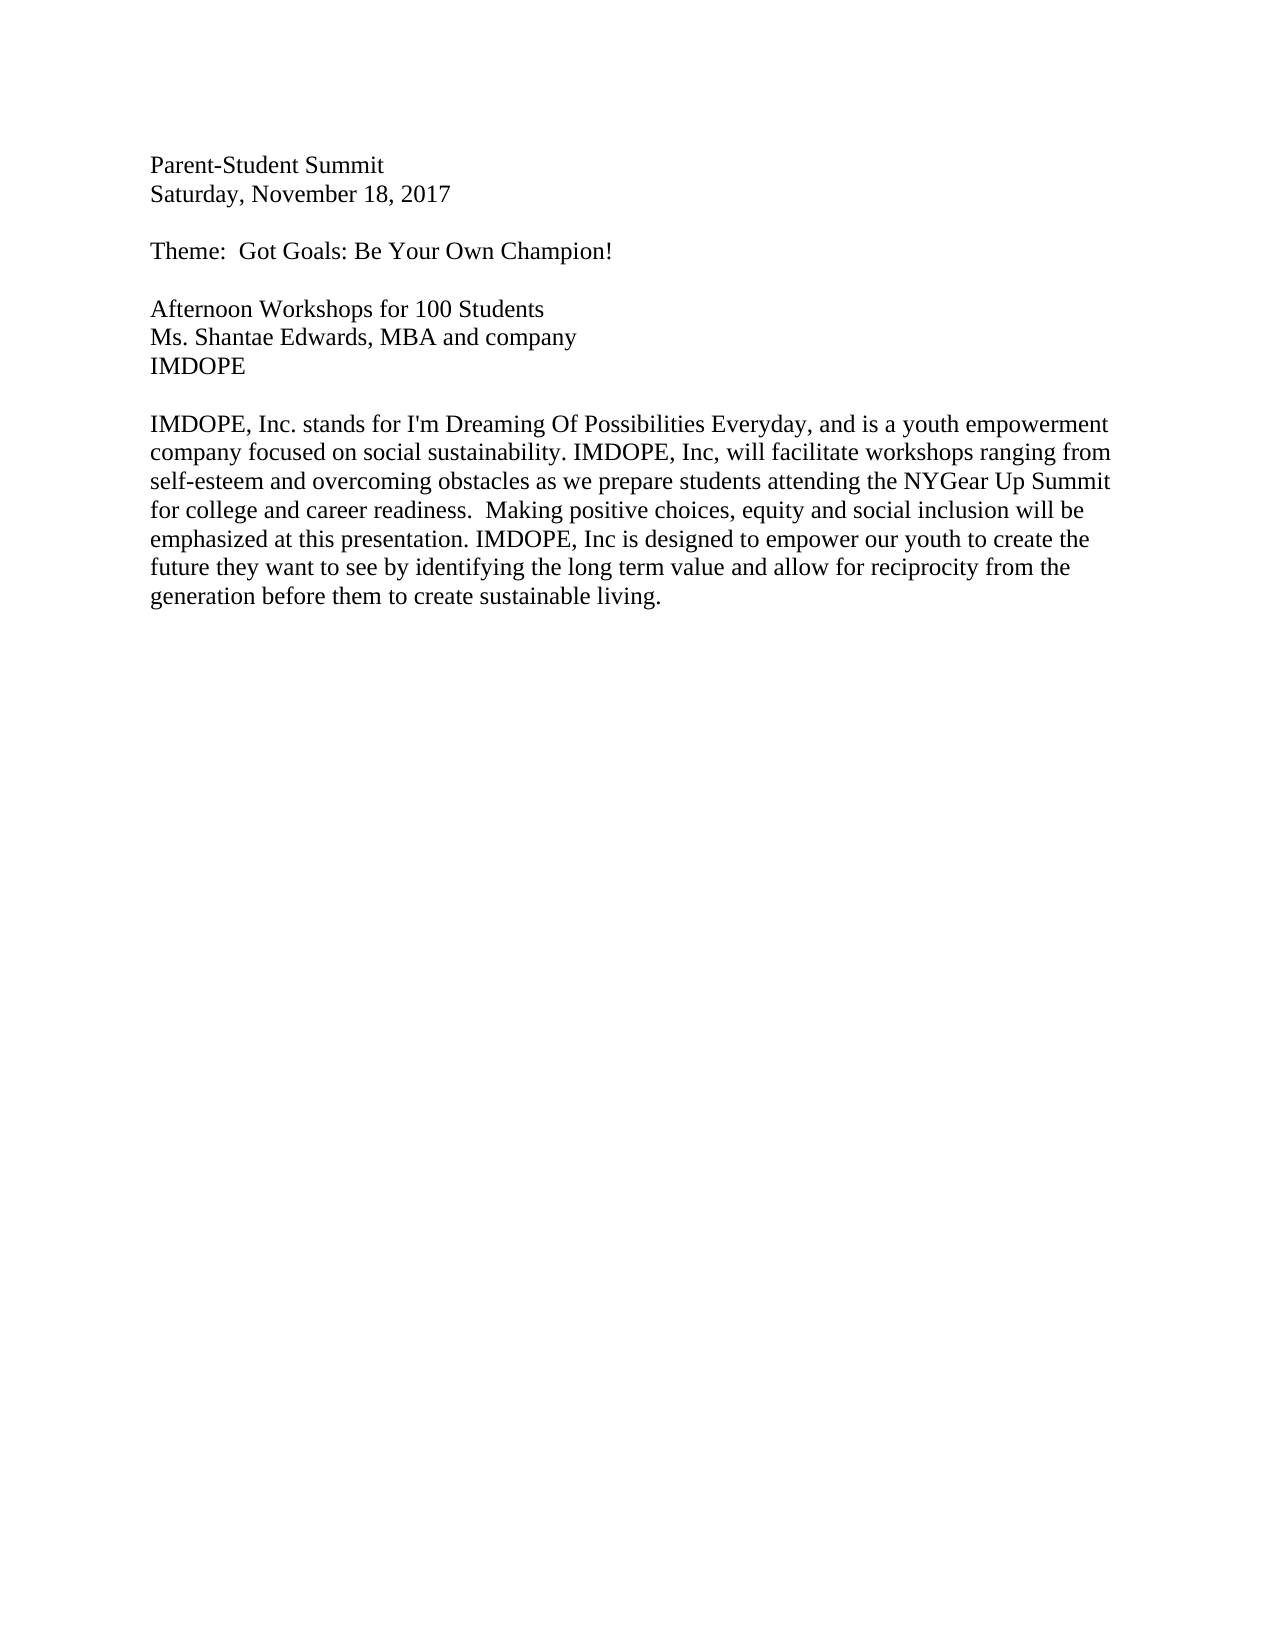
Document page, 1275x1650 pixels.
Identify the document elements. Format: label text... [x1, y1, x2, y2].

text Parent-Student Summit [150, 150, 1125, 179]
text Afternoon Workshops for 100 Students [150, 294, 1125, 322]
text Ms. Shantae Edwards, MBA and company [150, 322, 1125, 351]
text IMDOPE [150, 351, 1125, 380]
text Saturday, November 18, 2017 [150, 179, 1125, 207]
text Theme: Got Goals: Be Your Own Champion! [150, 236, 1125, 265]
text IMDOPE, Inc. stands for I'm Dreaming Of Possibilities Everyday, and is a youth empowerment company focused on social sustainability. IMDOPE, Inc, will facilitate workshops ranging from self-esteem and overcoming obstacles as we prepare students attending the NYGear Up Summit for college and career readiness. Making positive choices, equity and social inclusion will be emphasized at this presentation. IMDOPE, Inc is designed to empower our youth to create the future they want to see by identifying the long term value and allow for reciprocity from the generation before them to create sustainable living. [150, 409, 1125, 610]
